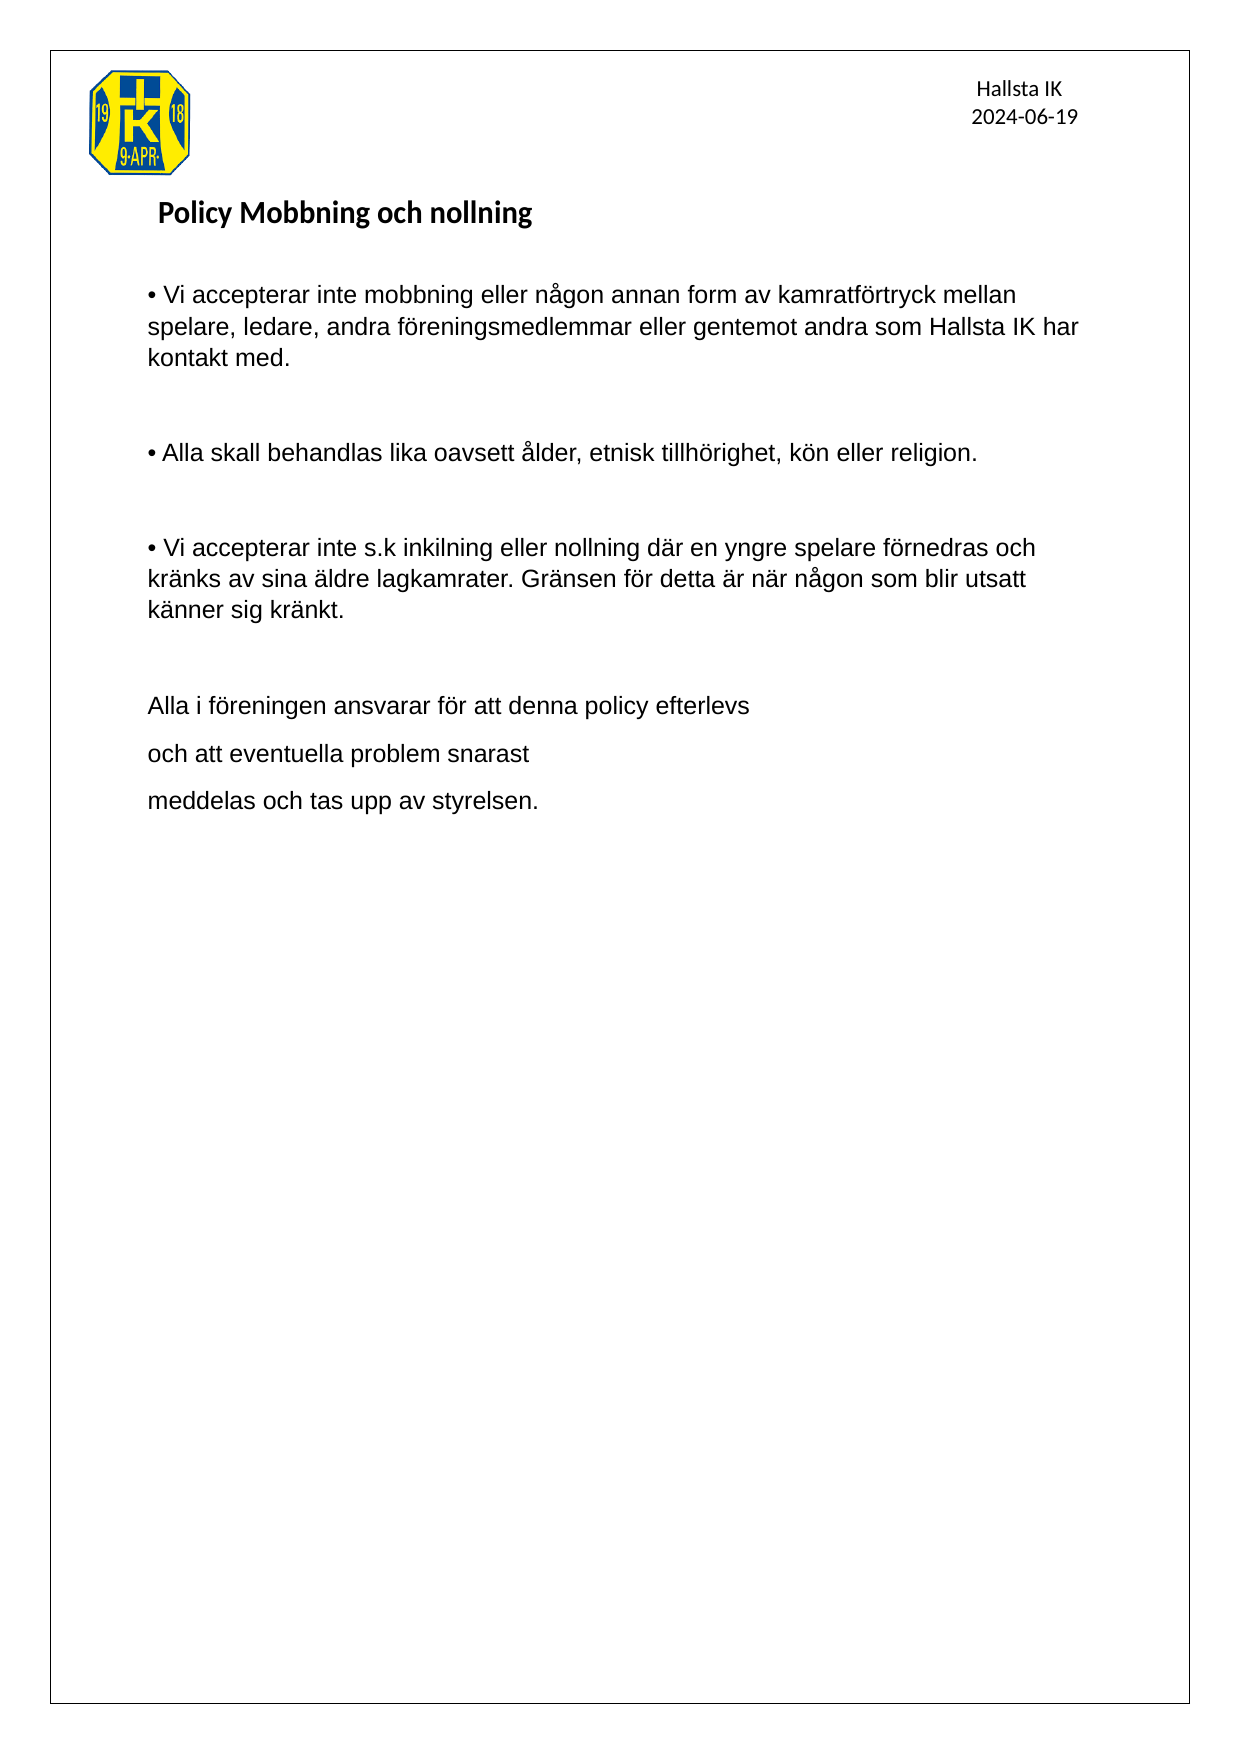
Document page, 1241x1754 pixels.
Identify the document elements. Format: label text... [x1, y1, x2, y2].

picture [51, 69, 234, 176]
text och att eventuella problem snarast [147, 738, 1093, 767]
text Alla i föreningen ansvarar för att denna policy efterlevs [147, 691, 1093, 719]
text • Vi accepterar inte s.k inkilning eller nollning där en yngre spelare förnedras och kränks av sina äldre lagkamrater. Gränsen för detta är när någon som blir utsatt känner sig kränkt. [147, 533, 1093, 624]
picture [45, 69, 50, 176]
text meddelas och tas upp av styrelsen. [147, 786, 1093, 815]
text • Vi accepterar inte mobbning eller någon annan form av kamratförtryck mellan spelare, ledare, andra föreningsmedlemmar eller gentemot andra som Hallsta IK har kontakt med. [147, 280, 1093, 371]
text • Alla skall behandlas lika oavsett ålder, etnisk tillhörighet, kön eller religion. [147, 438, 1093, 467]
text Policy Mobbning och nollning [147, 192, 1093, 262]
